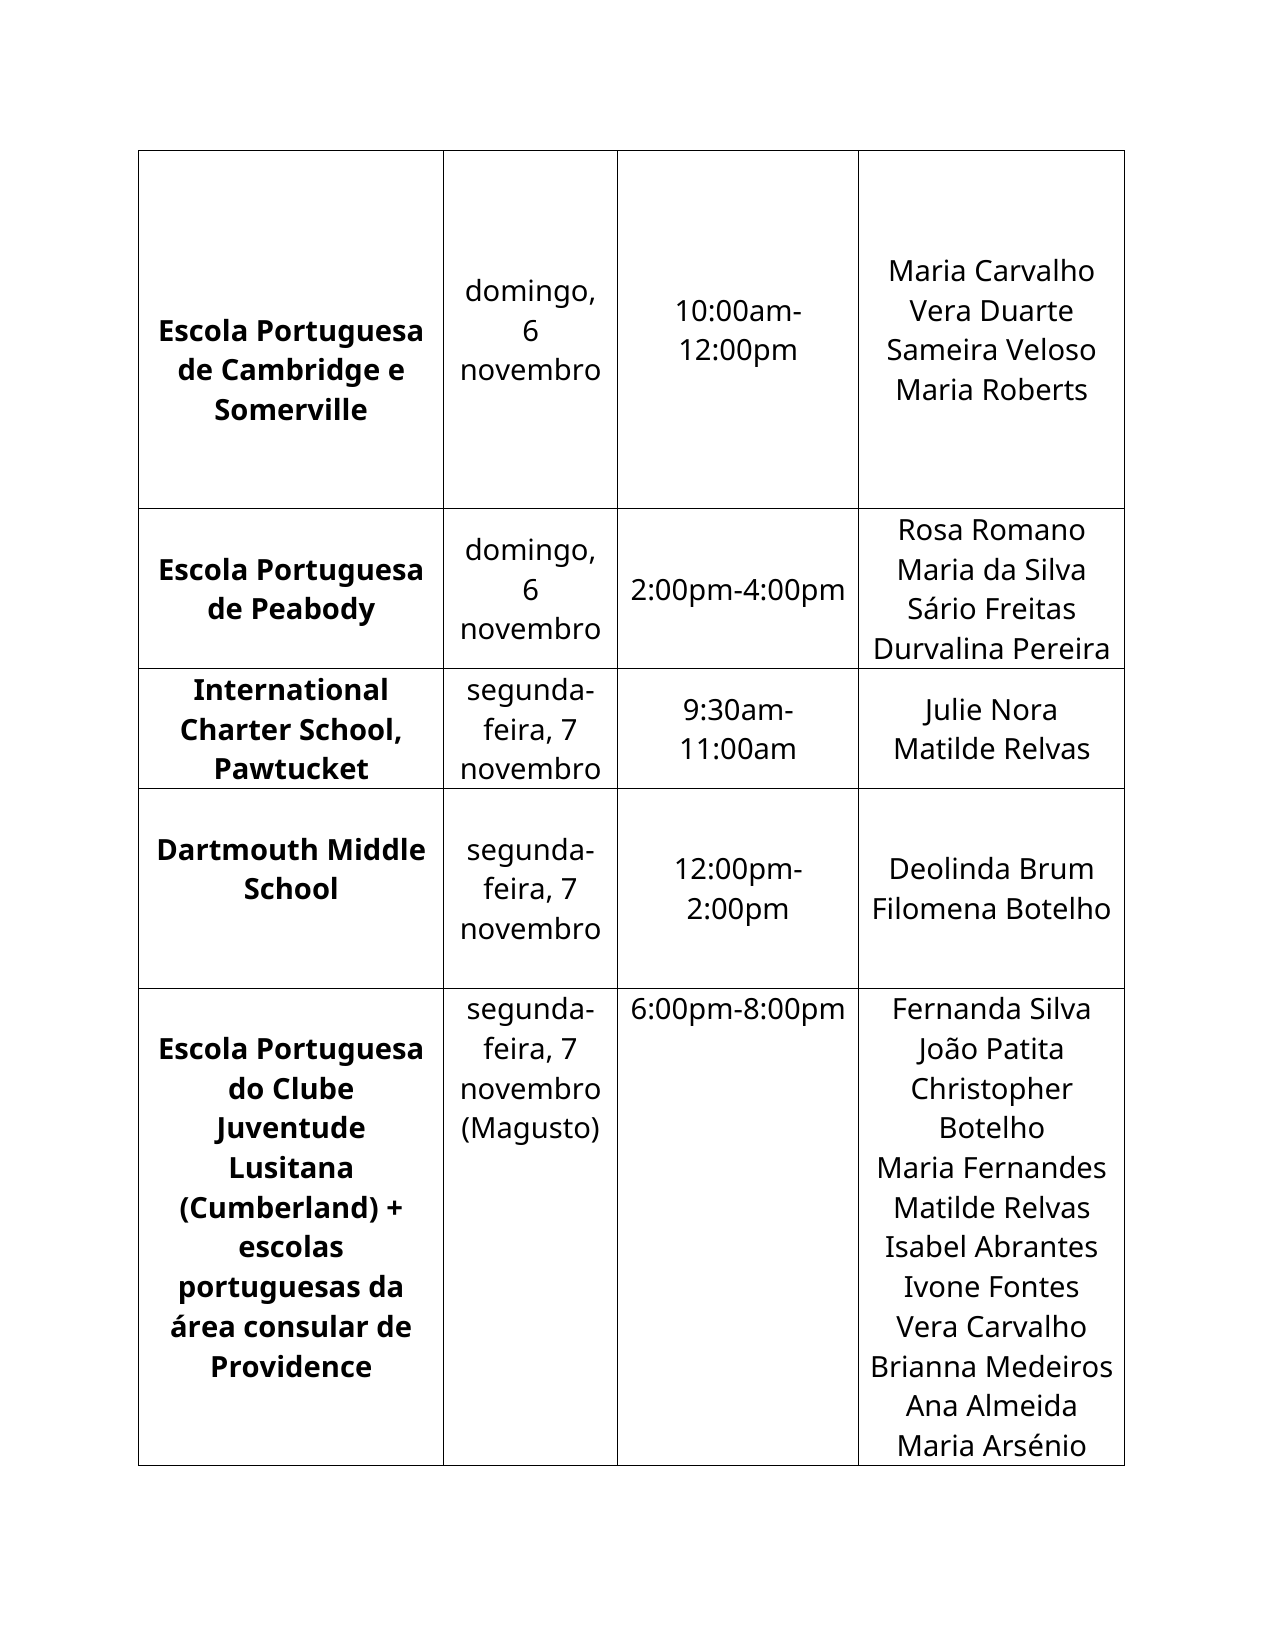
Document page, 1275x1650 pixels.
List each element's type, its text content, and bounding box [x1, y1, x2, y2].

table_cell Julie Nora Matilde Relvas [859, 669, 1124, 788]
table_cell 10:00am-12:00pm [618, 151, 858, 508]
table_cell International Charter School, Pawtucket [139, 669, 443, 788]
table_cell 6:00pm-8:00pm [618, 989, 858, 1465]
table_cell Escola Portuguesa de Cambridge e Somerville [139, 151, 443, 508]
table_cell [859, 989, 1124, 1465]
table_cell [444, 989, 617, 1465]
table_cell Escola Portuguesa de Peabody [139, 509, 443, 668]
table_cell Maria Carvalho Vera Duarte Sameira Veloso Maria Roberts [859, 151, 1124, 508]
table_cell domingo, 6 novembro [444, 509, 617, 668]
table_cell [139, 989, 443, 1465]
table_cell Dartmouth Middle School [139, 789, 443, 988]
table_cell 2:00pm-4:00pm [618, 509, 858, 668]
table_cell 9:30am-11:00am [618, 669, 858, 788]
table_cell Deolinda Brum Filomena Botelho [859, 789, 1124, 988]
table_cell Rosa Romano Maria da Silva Sário Freitas Durvalina Pereira [859, 509, 1124, 668]
table_cell segunda-feira, 7 novembro [444, 789, 617, 988]
table_cell 12:00pm-2:00pm [618, 789, 858, 988]
table_cell segunda-feira, 7 novembro [444, 669, 617, 788]
table_cell domingo, 6 novembro [444, 151, 617, 508]
